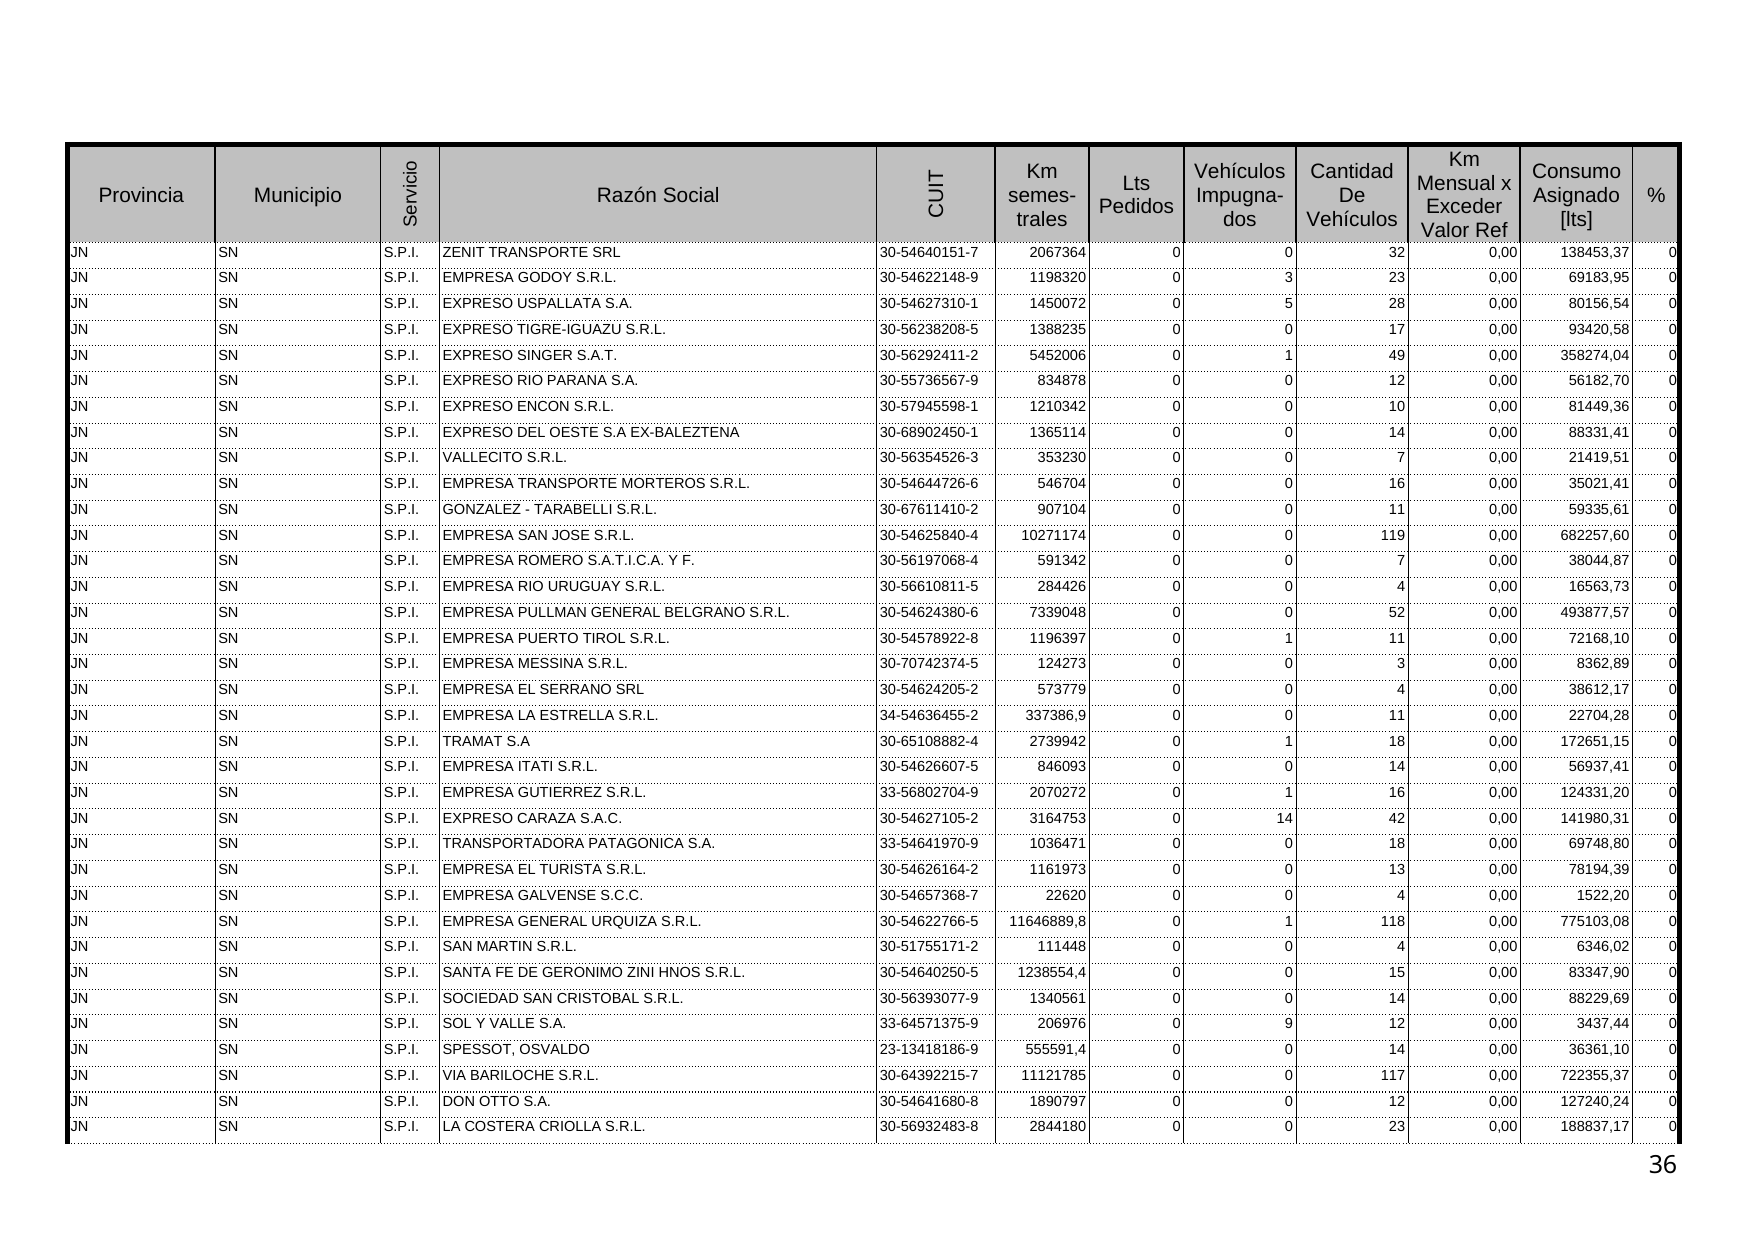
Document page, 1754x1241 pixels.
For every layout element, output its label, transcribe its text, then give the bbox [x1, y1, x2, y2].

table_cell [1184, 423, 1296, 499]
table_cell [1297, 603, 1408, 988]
table_header Vehículos Impugna-dos [1185, 147, 1295, 242]
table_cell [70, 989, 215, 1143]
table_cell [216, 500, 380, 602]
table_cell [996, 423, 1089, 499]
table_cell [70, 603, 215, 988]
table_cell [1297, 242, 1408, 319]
table_header Consumo Asignado [lts] [1521, 147, 1632, 242]
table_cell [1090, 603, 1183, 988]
table_header Razón Social [440, 147, 876, 242]
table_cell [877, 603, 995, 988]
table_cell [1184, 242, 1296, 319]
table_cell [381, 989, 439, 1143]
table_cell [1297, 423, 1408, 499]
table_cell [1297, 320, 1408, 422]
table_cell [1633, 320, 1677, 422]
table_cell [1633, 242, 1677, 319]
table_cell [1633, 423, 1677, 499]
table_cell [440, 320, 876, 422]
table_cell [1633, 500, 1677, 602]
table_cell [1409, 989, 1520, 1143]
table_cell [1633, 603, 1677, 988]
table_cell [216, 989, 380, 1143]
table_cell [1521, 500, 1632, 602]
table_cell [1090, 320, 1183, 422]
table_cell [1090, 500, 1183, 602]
table_header Provincia [70, 147, 214, 242]
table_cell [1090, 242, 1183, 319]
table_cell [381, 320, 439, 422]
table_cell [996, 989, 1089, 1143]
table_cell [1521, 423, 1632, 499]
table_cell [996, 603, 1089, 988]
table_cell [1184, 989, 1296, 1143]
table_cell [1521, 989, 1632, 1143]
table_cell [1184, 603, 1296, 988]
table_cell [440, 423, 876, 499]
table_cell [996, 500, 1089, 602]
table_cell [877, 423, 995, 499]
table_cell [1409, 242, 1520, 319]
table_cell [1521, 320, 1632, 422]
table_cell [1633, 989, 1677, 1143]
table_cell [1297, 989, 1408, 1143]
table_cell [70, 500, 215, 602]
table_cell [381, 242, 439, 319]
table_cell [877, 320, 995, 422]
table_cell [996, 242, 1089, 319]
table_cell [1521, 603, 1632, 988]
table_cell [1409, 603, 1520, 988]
table_header Lts Pedidos [1090, 147, 1183, 242]
table_header CUIT [877, 147, 994, 242]
table_header % [1633, 147, 1677, 242]
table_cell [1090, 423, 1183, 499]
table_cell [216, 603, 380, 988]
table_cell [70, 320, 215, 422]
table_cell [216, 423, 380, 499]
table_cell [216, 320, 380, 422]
table_header Cantidad De Vehículos [1297, 147, 1407, 242]
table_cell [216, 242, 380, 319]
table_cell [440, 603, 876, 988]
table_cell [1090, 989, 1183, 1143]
table_header Km semes-trales [996, 147, 1088, 242]
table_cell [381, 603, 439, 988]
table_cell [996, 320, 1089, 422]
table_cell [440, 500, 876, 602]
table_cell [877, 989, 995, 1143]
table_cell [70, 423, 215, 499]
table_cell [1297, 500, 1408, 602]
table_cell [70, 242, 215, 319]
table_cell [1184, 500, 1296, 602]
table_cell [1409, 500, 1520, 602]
table_header Servicio [381, 147, 439, 242]
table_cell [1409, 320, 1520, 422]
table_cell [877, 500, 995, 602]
table_header Km Mensual x Exceder Valor Ref [1409, 147, 1519, 242]
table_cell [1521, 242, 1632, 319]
table_header Municipio [216, 147, 380, 242]
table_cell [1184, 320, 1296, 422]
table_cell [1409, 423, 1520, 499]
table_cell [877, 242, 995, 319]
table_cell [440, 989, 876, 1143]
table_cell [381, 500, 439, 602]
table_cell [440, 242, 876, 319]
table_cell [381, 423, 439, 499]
